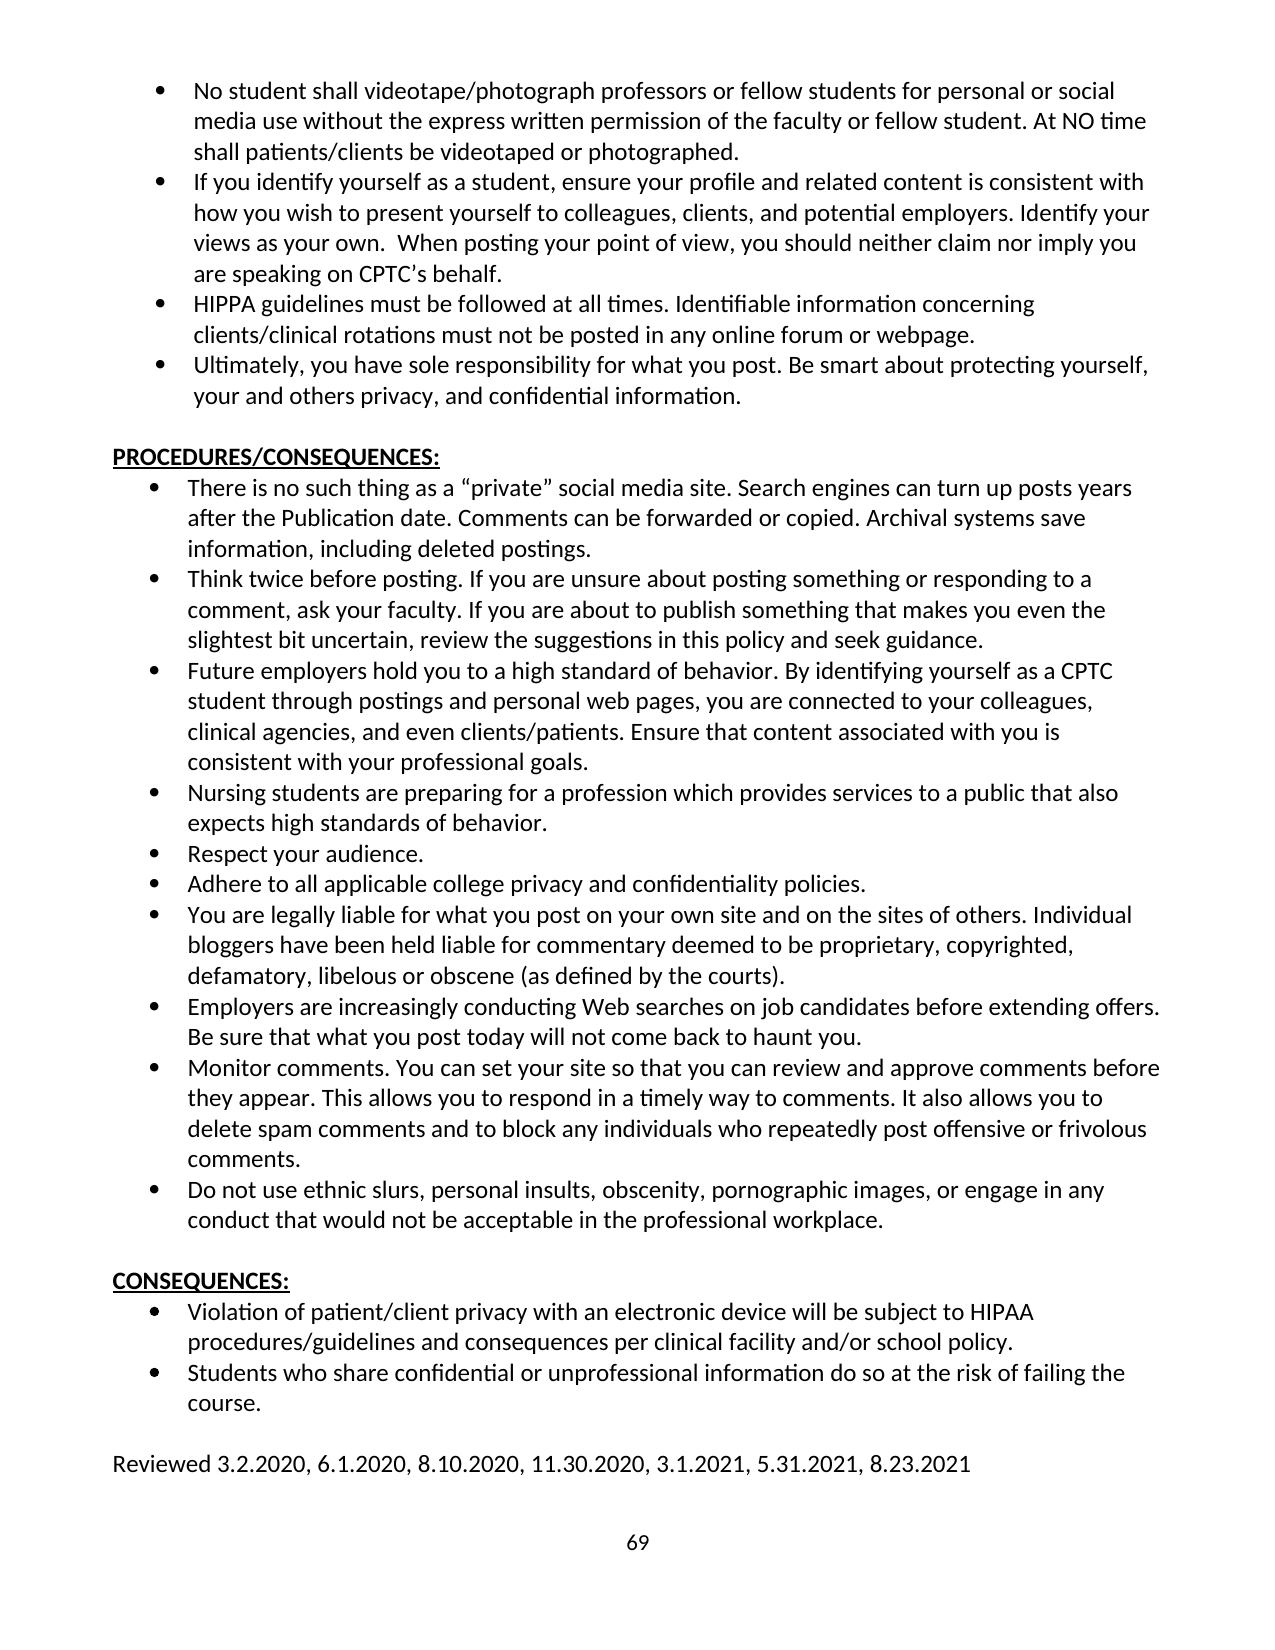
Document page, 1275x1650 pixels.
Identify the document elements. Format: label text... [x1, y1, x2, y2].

list Students who share confidential or unprofessional information do so at the risk of failing the course. [150, 1357, 1162, 1418]
list Nursing students are preparing for a profession which provides services to a public that also expects high standards of behavior. [150, 777, 1162, 838]
text PROCEDURES/CONSEQUENCES: [112, 441, 1162, 472]
list Employers are increasingly conducting Web searches on job candidates before extending offers. Be sure that what you post today will not come back to haunt you. [150, 991, 1162, 1052]
list Violation of patient/client privacy with an electronic device will be subject to HIPAA procedures/guidelines and consequences per clinical facility and/or school policy. [150, 1296, 1162, 1357]
list Future employers hold you to a high standard of behavior. By identifying yourself as a CPTC student through postings and personal web pages, you are connected to your colleagues, clinical agencies, and even clients/patients. Ensure that content associated with you is consistent with your professional goals. [150, 655, 1162, 777]
list No student shall videotape/photograph professors or fellow students for personal or social media use without the express written permission of the faculty or fellow student. At NO time shall patients/clients be videotaped or photographed. [156, 75, 1162, 167]
list If you identify yourself as a student, ensure your profile and related content is consistent with how you wish to present yourself to colleagues, clients, and potential employers. Identify your views as your own. When posting your point of view, you should neither claim nor imply you are speaking on CPTC’s behalf. [156, 167, 1162, 289]
list Adhere to all applicable college privacy and confidentiality policies. [150, 868, 1162, 899]
text Reviewed 3.2.2020, 6.1.2020, 8.10.2020, 11.30.2020, 3.1.2021, 5.31.2021, 8.23.2021 [112, 1448, 1162, 1479]
list There is no such thing as a “private” social media site. Search engines can turn up posts years after the Publication date. Comments can be forwarded or copied. Archival systems save information, including deleted postings. [150, 472, 1162, 563]
list Monitor comments. You can set your site so that you can review and approve comments before they appear. This allows you to respond in a timely way to comments. It also allows you to delete spam comments and to block any individuals who repeatedly post offensive or frivolous comments. [150, 1052, 1162, 1174]
list Ultimately, you have sole responsibility for what you post. Be smart about protecting yourself, your and others privacy, and confidential information. [156, 350, 1162, 411]
list HIPPA guidelines must be followed at all times. Identifiable information concerning clients/clinical rotations must not be posted in any online forum or webpage. [156, 289, 1162, 350]
list Respect your audience. [150, 838, 1162, 868]
list Think twice before posting. If you are unsure about posting something or responding to a comment, ask your faculty. If you are about to publish something that makes you even the slightest bit uncertain, review the suggestions in this policy and seek guidance. [150, 563, 1162, 655]
list You are legally liable for what you post on your own site and on the sites of others. Individual bloggers have been held liable for commentary deemed to be proprietary, copyrighted, defamatory, libelous or obscene (as defined by the courts). [150, 899, 1162, 991]
list Do not use ethnic slurs, personal insults, obscenity, pornographic images, or engage in any conduct that would not be acceptable in the professional workplace. [150, 1174, 1162, 1235]
text CONSEQUENCES: [112, 1265, 1162, 1296]
